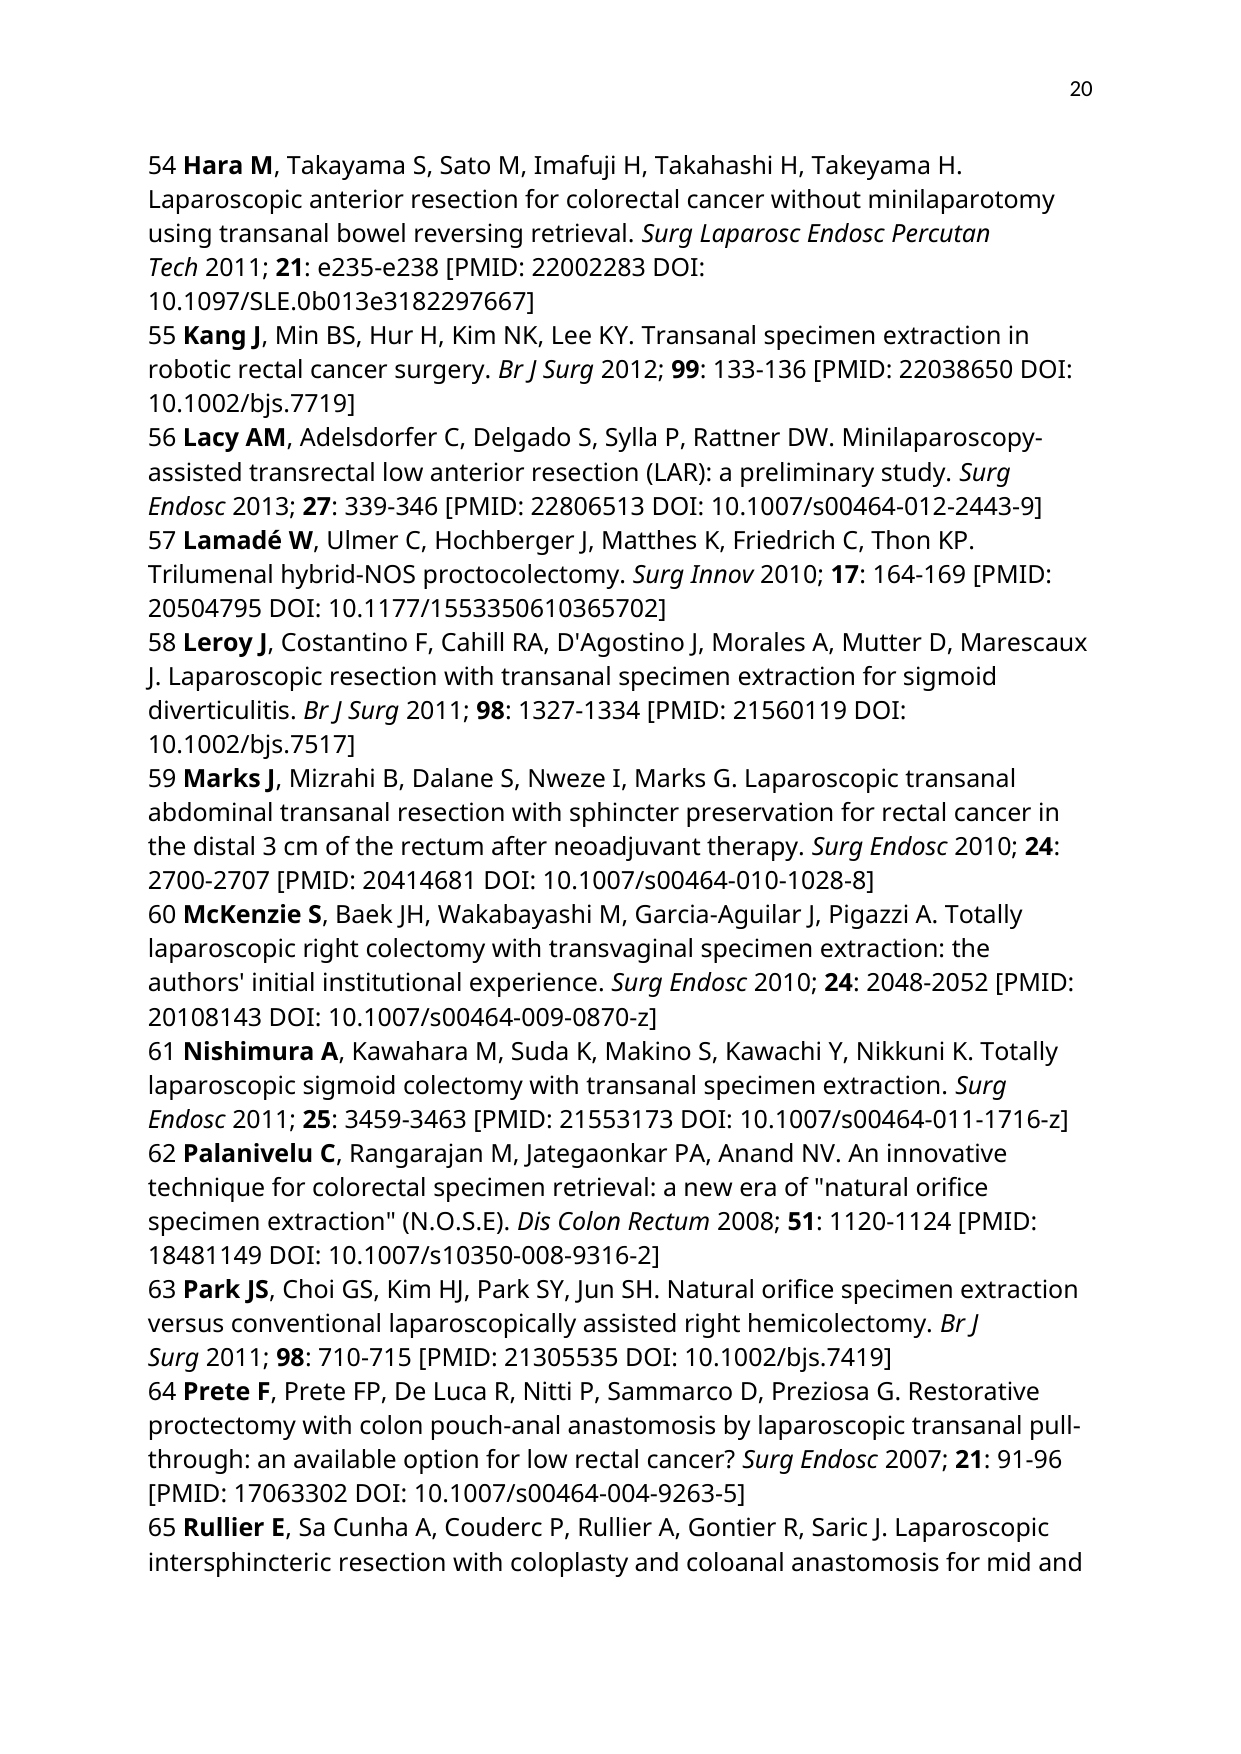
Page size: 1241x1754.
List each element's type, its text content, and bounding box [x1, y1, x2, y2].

text 54 Hara M, Takayama S, Sato M, Imafuji H, Takahashi H, Takeyama H. Laparoscopic anterior resection for colorectal cancer without minilaparotomy using transanal bowel reversing retrieval. Surg Laparosc Endosc Percutan Tech 2011; 21: e235-e238 [PMID: 22002283 DOI: 10.1097/SLE.0b013e3182297667] [148, 148, 1093, 318]
text 60 McKenzie S, Baek JH, Wakabayashi M, Garcia-Aguilar J, Pigazzi A. Totally laparoscopic right colectomy with transvaginal specimen extraction: the authors' initial institutional experience. Surg Endosc 2010; 24: 2048-2052 [PMID: 20108143 DOI: 10.1007/s00464-009-0870-z] [148, 897, 1093, 1033]
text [148, 1510, 1093, 1578]
text 55 Kang J, Min BS, Hur H, Kim NK, Lee KY. Transanal specimen extraction in robotic rectal cancer surgery. Br J Surg 2012; 99: 133-136 [PMID: 22038650 DOI: 10.1002/bjs.7719] [148, 318, 1093, 420]
text 64 Prete F, Prete FP, De Luca R, Nitti P, Sammarco D, Preziosa G. Restorative proctectomy with colon pouch-anal anastomosis by laparoscopic transanal pull-through: an available option for low rectal cancer? Surg Endosc 2007; 21: 91-96 [PMID: 17063302 DOI: 10.1007/s00464-004-9263-5] [148, 1374, 1093, 1510]
text 56 Lacy AM, Adelsdorfer C, Delgado S, Sylla P, Rattner DW. Minilaparoscopy-assisted transrectal low anterior resection (LAR): a preliminary study. Surg Endosc 2013; 27: 339-346 [PMID: 22806513 DOI: 10.1007/s00464-012-2443-9] [148, 420, 1093, 522]
text 61 Nishimura A, Kawahara M, Suda K, Makino S, Kawachi Y, Nikkuni K. Totally laparoscopic sigmoid colectomy with transanal specimen extraction. Surg Endosc 2011; 25: 3459-3463 [PMID: 21553173 DOI: 10.1007/s00464-011-1716-z] [148, 1033, 1093, 1135]
text 58 Leroy J, Costantino F, Cahill RA, D'Agostino J, Morales A, Mutter D, Marescaux J. Laparoscopic resection with transanal specimen extraction for sigmoid diverticulitis. Br J Surg 2011; 98: 1327-1334 [PMID: 21560119 DOI: 10.1002/bjs.7517] [148, 624, 1093, 761]
text 62 Palanivelu C, Rangarajan M, Jategaonkar PA, Anand NV. An innovative technique for colorectal specimen retrieval: a new era of "natural orifice specimen extraction" (N.O.S.E). Dis Colon Rectum 2008; 51: 1120-1124 [PMID: 18481149 DOI: 10.1007/s10350-008-9316-2] [148, 1135, 1093, 1272]
text 57 Lamadé W, Ulmer C, Hochberger J, Matthes K, Friedrich C, Thon KP. Trilumenal hybrid-NOS proctocolectomy. Surg Innov 2010; 17: 164-169 [PMID: 20504795 DOI: 10.1177/1553350610365702] [148, 522, 1093, 624]
text 63 Park JS, Choi GS, Kim HJ, Park SY, Jun SH. Natural orifice specimen extraction versus conventional laparoscopically assisted right hemicolectomy. Br J Surg 2011; 98: 710-715 [PMID: 21305535 DOI: 10.1002/bjs.7419] [148, 1272, 1093, 1374]
text 59 Marks J, Mizrahi B, Dalane S, Nweze I, Marks G. Laparoscopic transanal abdominal transanal resection with sphincter preservation for rectal cancer in the distal 3 cm of the rectum after neoadjuvant therapy. Surg Endosc 2010; 24: 2700-2707 [PMID: 20414681 DOI: 10.1007/s00464-010-1028-8] [148, 761, 1093, 897]
